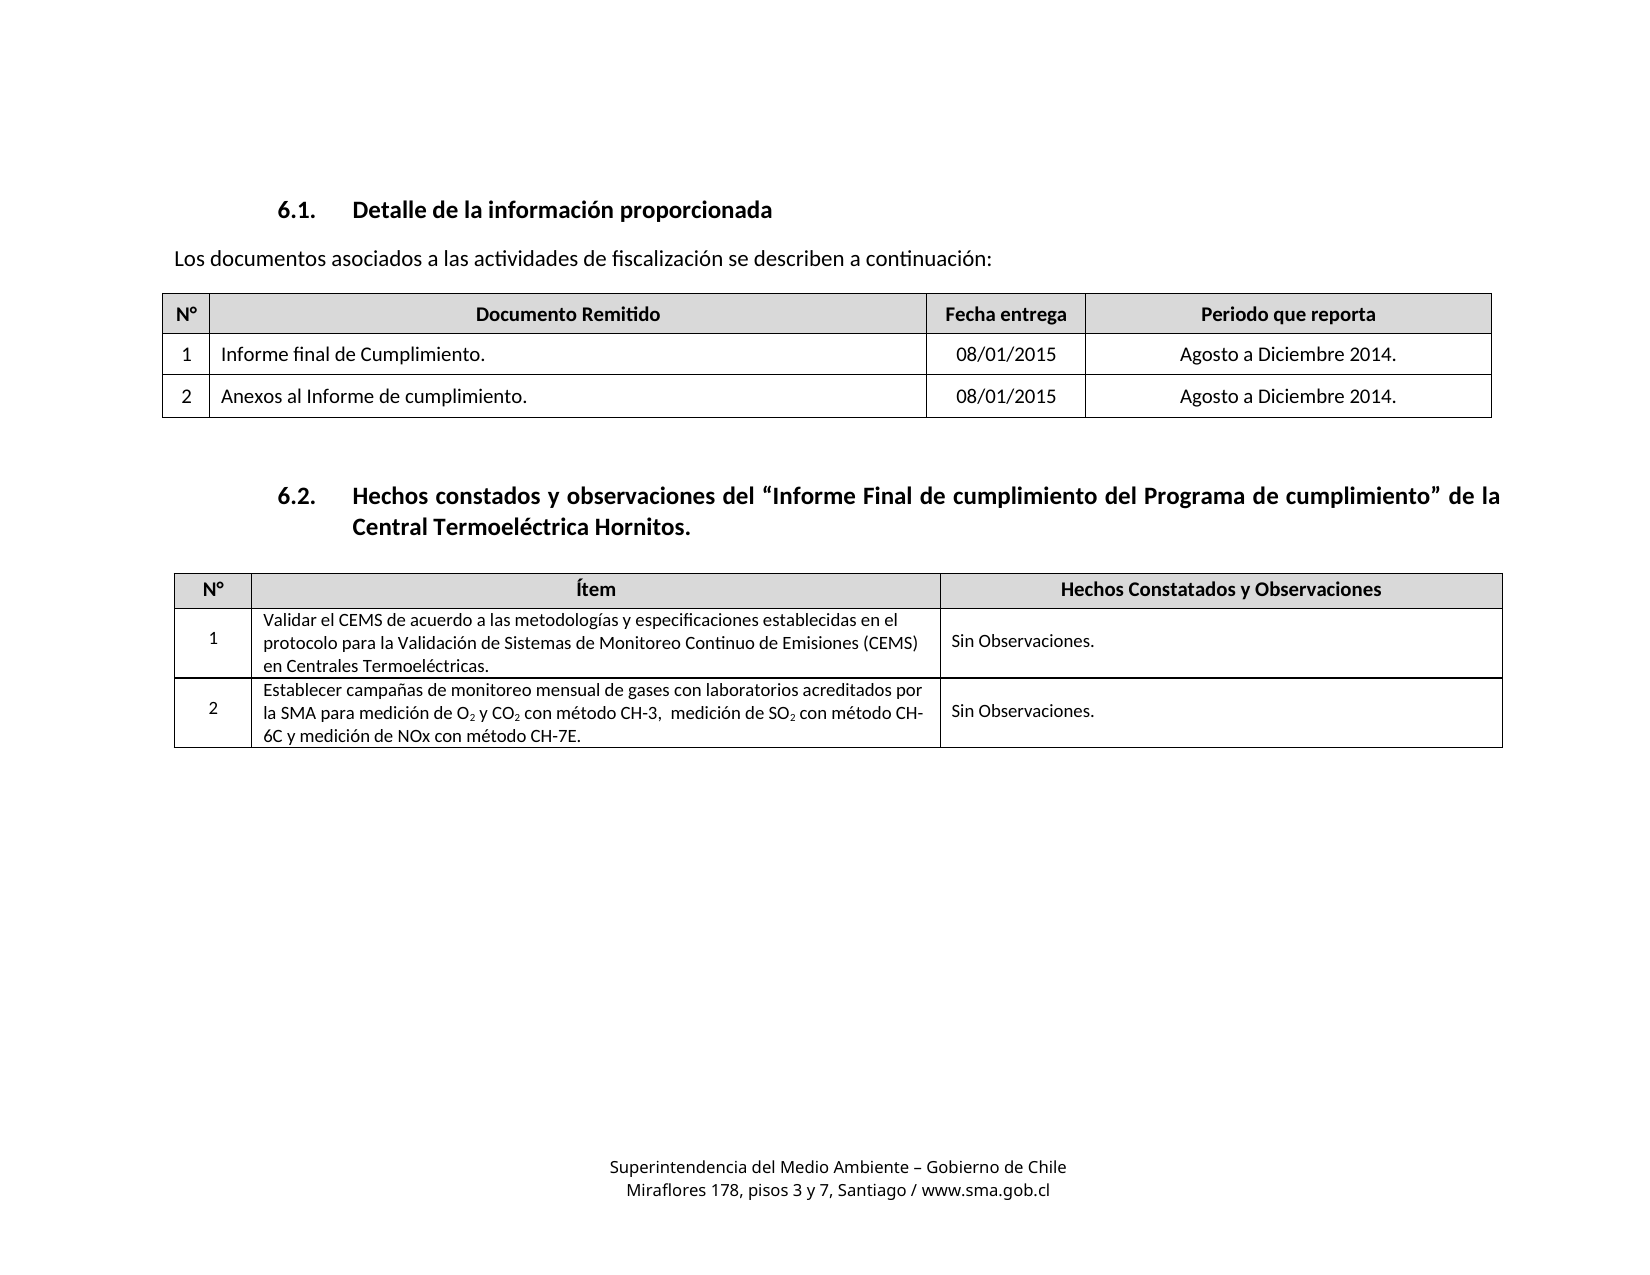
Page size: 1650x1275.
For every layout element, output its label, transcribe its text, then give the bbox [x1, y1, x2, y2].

table_header N° [175, 574, 251, 608]
table_cell Establecer campañas de monitoreo mensual de gases con laboratorios acreditados por la SMA para medición de O2 y CO2 con método CH-3, medición de SO2 con método CH-6C y medición de NOx con método CH-7E. [252, 679, 940, 747]
table_cell 1 [163, 334, 209, 374]
table_header Ítem [252, 574, 940, 608]
text Los documentos asociados a las actividades de fiscalización se describen a continuación: [174, 244, 1502, 273]
table_header Periodo que reporta [1086, 294, 1491, 333]
table_header Documento Remitido [210, 294, 926, 333]
subtitle Hechos constados y observaciones del “Informe Final de cumplimiento del Programa de cumplimiento” de la Central Termoeléctrica Hornitos. [277, 481, 1502, 542]
table_cell Agosto a Diciembre 2014. [1086, 375, 1491, 417]
table_cell Sin Observaciones. [941, 609, 1502, 677]
table_cell 1 [175, 609, 251, 677]
table_cell 08/01/2015 [927, 334, 1085, 374]
table_cell 2 [163, 375, 209, 417]
table_cell Anexos al Informe de cumplimiento. [210, 375, 926, 417]
table_header Fecha entrega [927, 294, 1085, 333]
table_cell 08/01/2015 [927, 375, 1085, 417]
table_cell Agosto a Diciembre 2014. [1086, 334, 1491, 374]
table_header Hechos Constatados y Observaciones [941, 574, 1502, 608]
subtitle Detalle de la información proporcionada [277, 194, 1502, 224]
table_cell Informe final de Cumplimiento. [210, 334, 926, 374]
table_cell Validar el CEMS de acuerdo a las metodologías y especificaciones establecidas en el protocolo para la Validación de Sistemas de Monitoreo Continuo de Emisiones (CEMS) en Centrales Termoeléctricas. [252, 609, 940, 677]
table_header N° [163, 294, 209, 333]
table_cell Sin Observaciones. [941, 679, 1502, 747]
table_cell 2 [175, 679, 251, 747]
